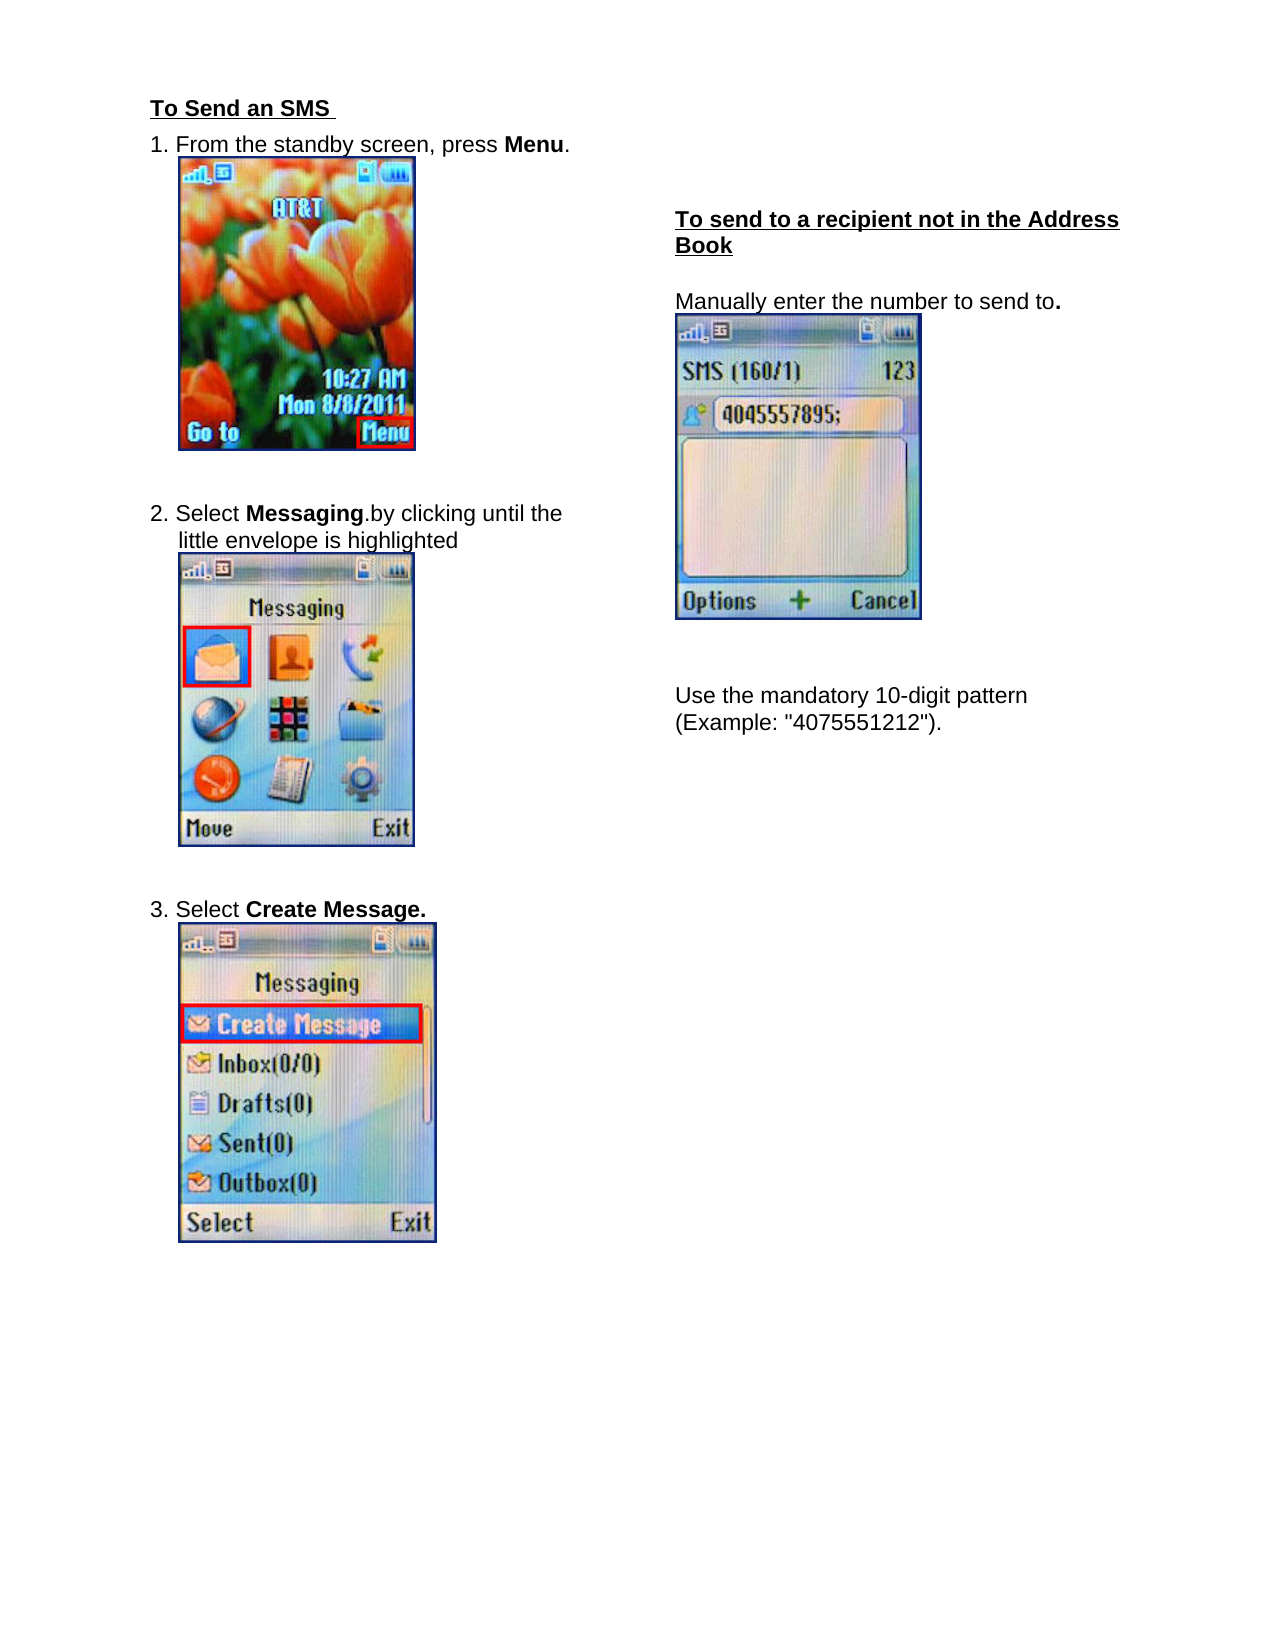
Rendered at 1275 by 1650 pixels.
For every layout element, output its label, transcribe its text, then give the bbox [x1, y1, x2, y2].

picture [675, 313, 922, 620]
picture [178, 552, 415, 847]
text To Send an SMS [150, 95, 600, 121]
text To send to a recipient not in the Address Book [675, 206, 1125, 258]
picture [178, 922, 437, 1243]
picture [178, 156, 416, 451]
text Use the mandatory 10-digit pattern (Example: "4075551212"). [675, 682, 1125, 735]
